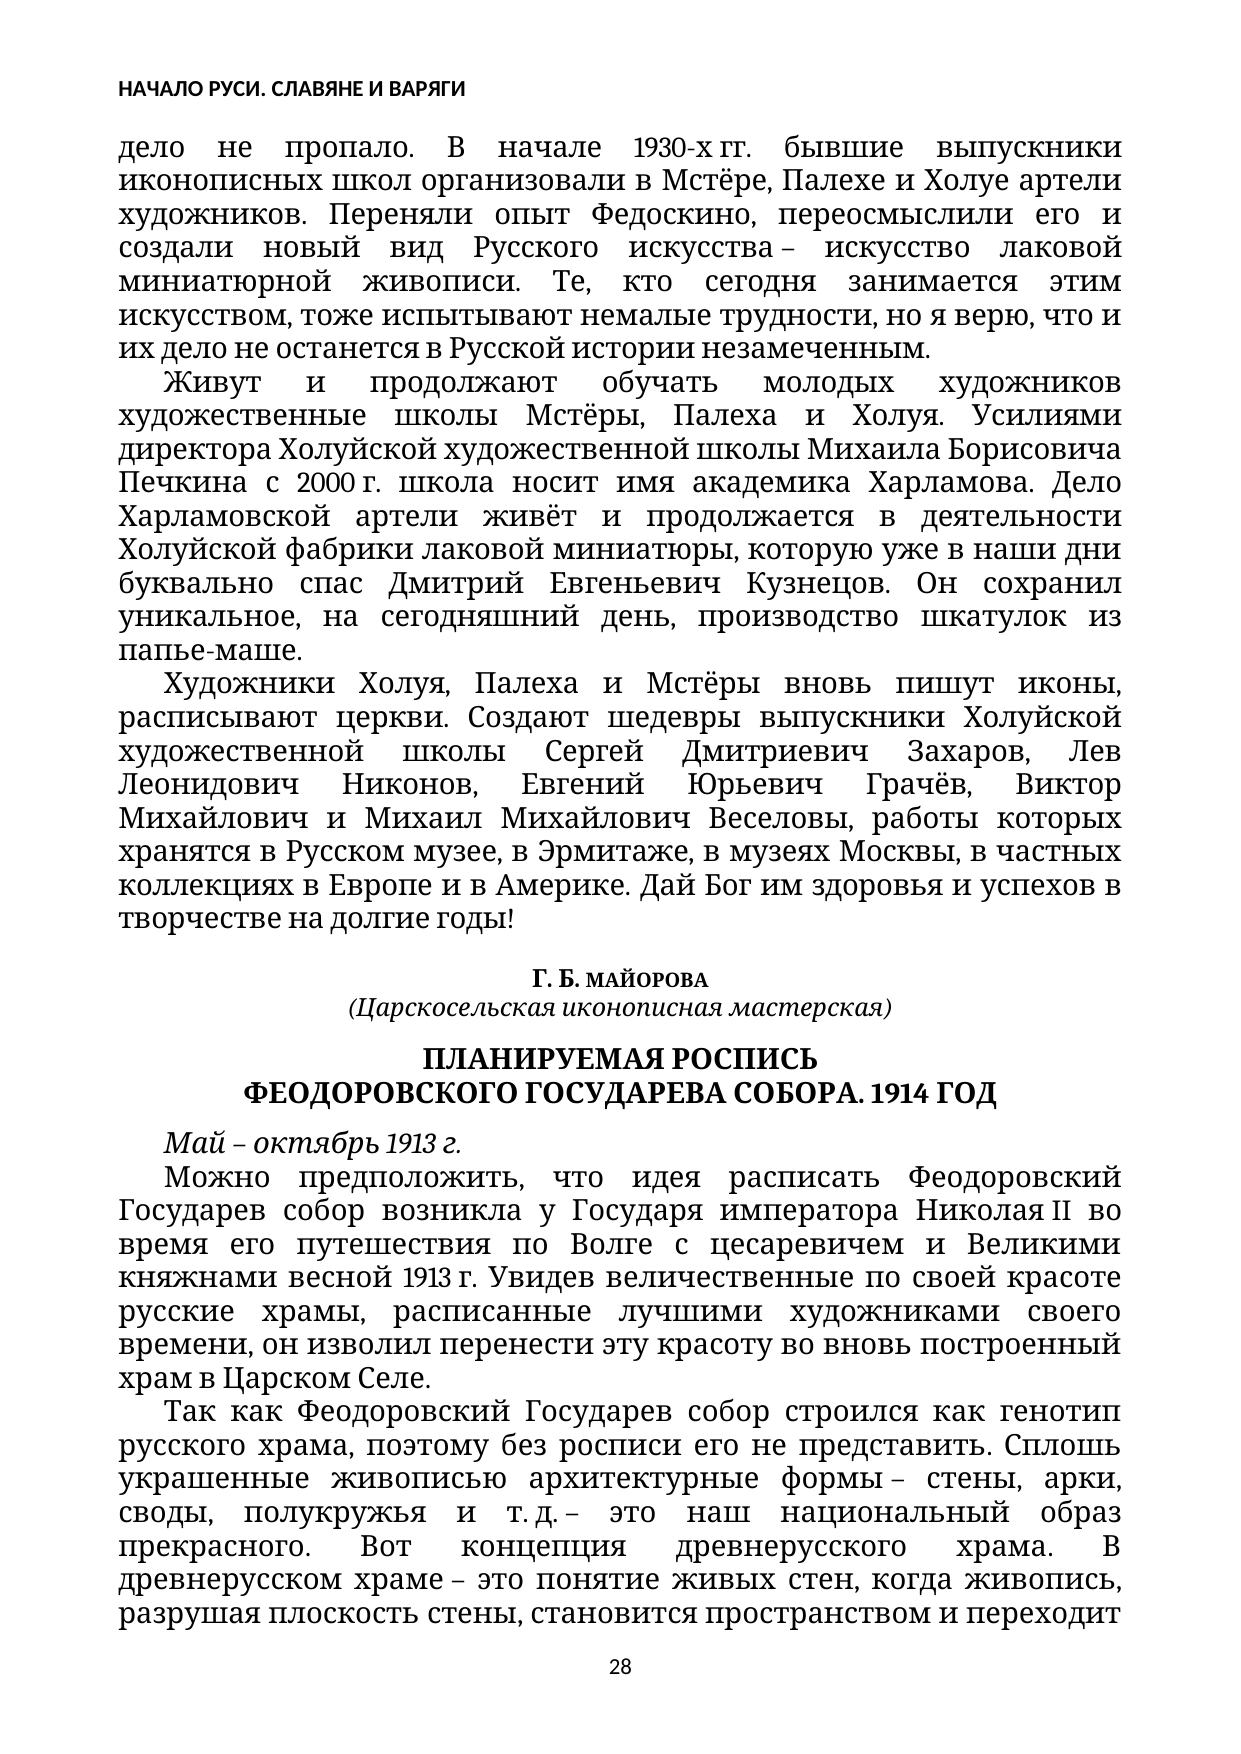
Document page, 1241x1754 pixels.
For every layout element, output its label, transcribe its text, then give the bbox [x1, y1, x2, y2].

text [118, 1396, 1122, 1630]
text Май – октябрь 1913 г. [118, 1127, 1122, 1161]
text Художники Холуя, Палеха и Мстёры вновь пишут иконы, расписывают церкви. Создают шедевры выпускники Холуйской художественной школы Сергей Дмитриевич Захаров, Лев Леонидович Никонов, Евгений Юрьевич Грачёв, Виктор Михайлович и Михаил Михайлович Веселовы, работы которых хранятся в Русском музее, в Эрмитаже, в музеях Москвы, в частных коллекциях в Европе и в Америке. Дай Бог им здоровья и успехов в творчестве на долгие годы! [118, 668, 1122, 936]
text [118, 131, 1122, 366]
text Живут и продолжают обучать молодых художников художественные школы Мстёры, Палеха и Холуя. Усилиями директора Холуйской художественной школы Михаила Борисовича Печкина с 2000 г. школа носит имя академика Харламова. Дело Харламовской артели живёт и продолжается в деятельности Холуйской фабрики лаковой миниатюры, которую уже в наши дни буквально спас Дмитрий Евгеньевич Кузнецов. Он сохранил уникальное, на сегодняшний день, производство шкатулок из папье-маше. [118, 366, 1122, 668]
text Можно предположить, что идея расписать Феодоровский Государев собор возникла у Государя императора Николая II во время его путешествия по Волге с цесаревичем и Великими княжнами весной 1913 г. Увидев величественные по своей красоте русские храмы, расписанные лучшими художниками своего времени, он изволил перенести эту красоту во вновь построенный храм в Царском Селе. [118, 1161, 1122, 1396]
text Г. Б. майорова (Царскосельская иконописная мастерская) [118, 965, 1122, 1023]
text Планируемая роспись Феодоровского Государева собора. 1914 год [118, 1043, 1122, 1111]
